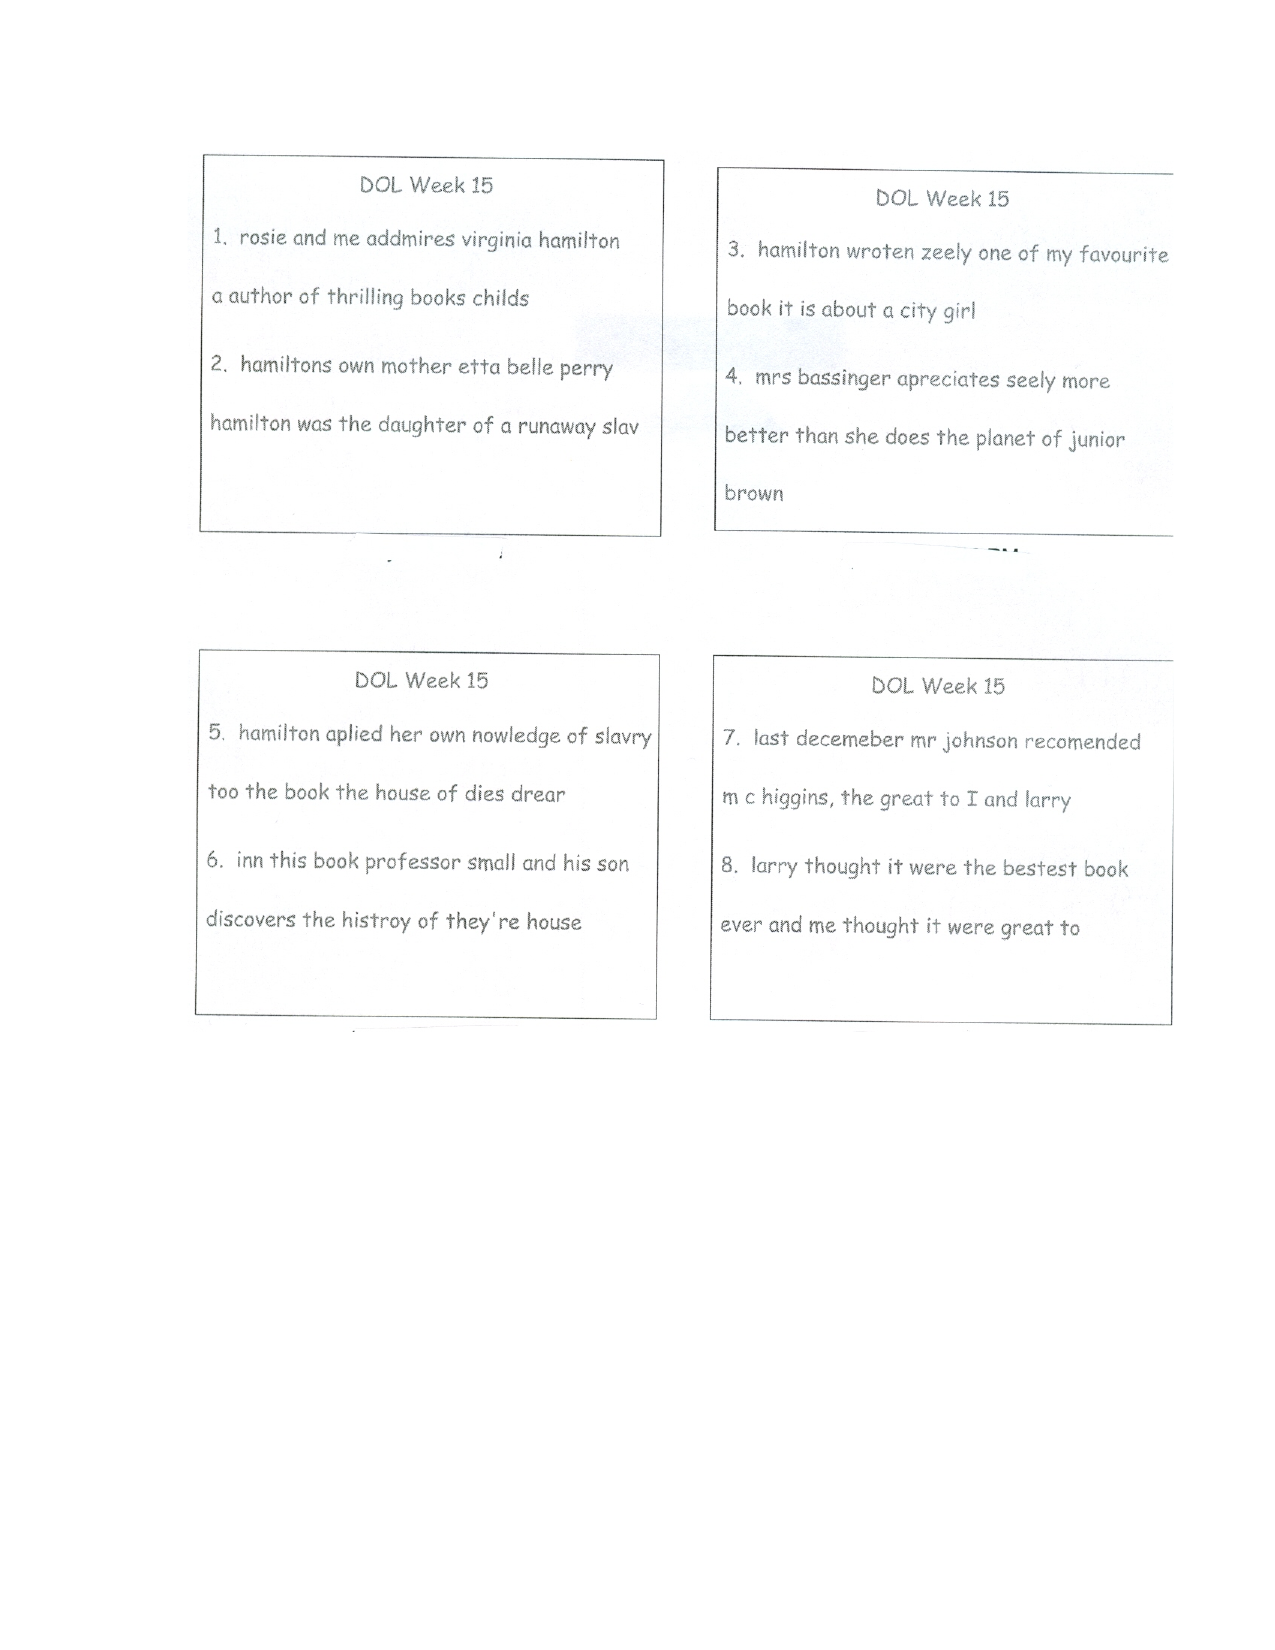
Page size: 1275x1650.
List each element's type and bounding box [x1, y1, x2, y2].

picture [187, 150, 1174, 1032]
